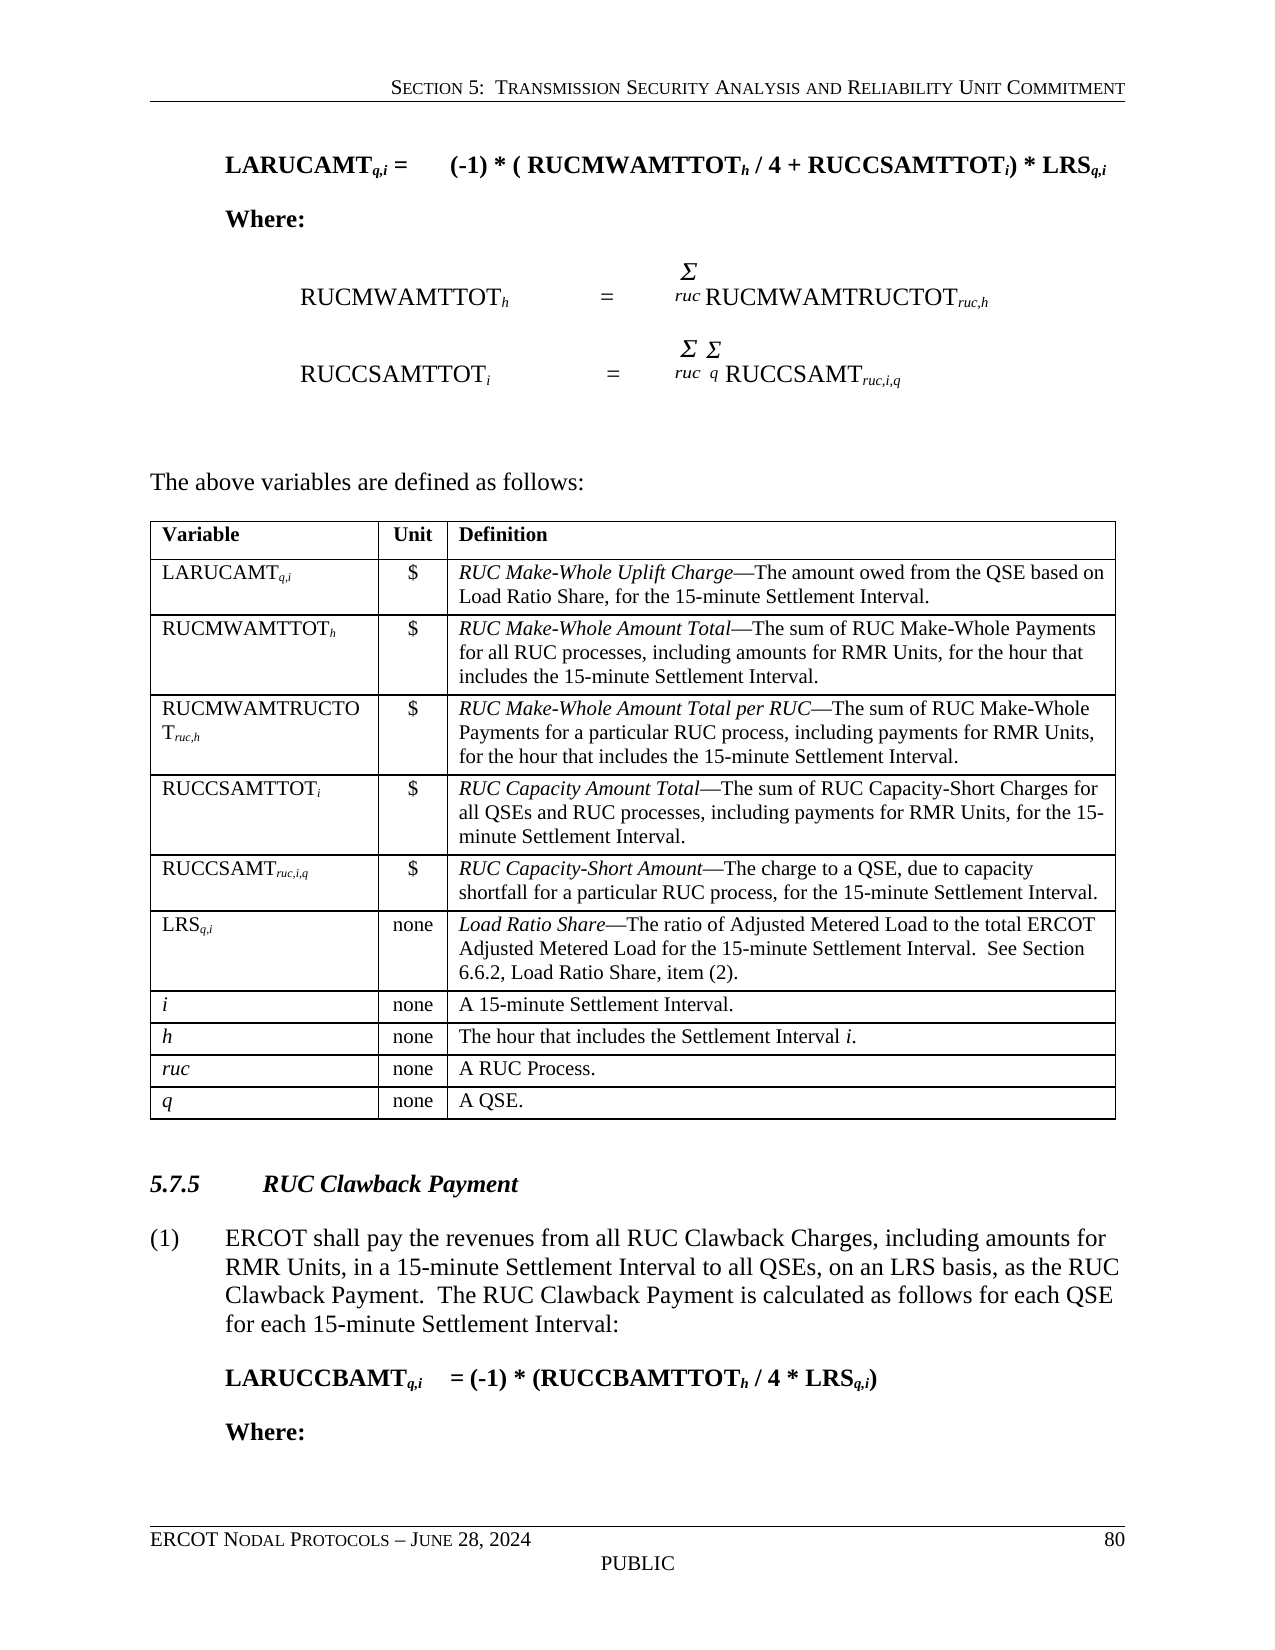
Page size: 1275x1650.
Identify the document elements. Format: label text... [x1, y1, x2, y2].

table_cell i [151, 992, 378, 1022]
text 5.7.5 RUC Clawback Payment [150, 1169, 1125, 1198]
table_cell LRSq,i [151, 912, 378, 990]
table_cell RUCCSAMTTOTi [151, 776, 378, 854]
table_cell RUC Capacity-Short Amount—The charge to a QSE, due to capacity shortfall for a particular RUC process, for the 15-minute Settlement Interval. [448, 856, 1115, 910]
text (1) ERCOT shall pay the revenues from all RUC Clawback Charges, including amounts for RMR Units, in a 15-minute Settlement Interval to all QSEs, on an LRS basis, as the RUC Clawback Payment. The RUC Clawback Payment is calculated as follows for each QSE for each 15-minute Settlement Interval: [150, 1223, 1125, 1338]
table_cell $ [379, 856, 447, 910]
table_cell none [379, 992, 447, 1022]
table_cell q [151, 1088, 378, 1118]
text Where: [225, 204, 1125, 232]
table_cell RUC Make-Whole Amount Total—The sum of RUC Make-Whole Payments for all RUC processes, including amounts for RMR Units, for the hour that includes the 15-minute Settlement Interval. [448, 616, 1115, 694]
table_cell $ [379, 616, 447, 694]
table_cell A RUC Process. [448, 1056, 1115, 1086]
text RUCMWAMTTOTh = RUCMWAMTRUCTOTruc,h [225, 257, 1125, 310]
text The above variables are defined as follows: [150, 467, 1125, 496]
table_cell none [379, 1056, 447, 1086]
table_cell none [379, 912, 447, 990]
table_cell LARUCAMTq,i [151, 560, 378, 614]
table_cell RUC Capacity Amount Total—The sum of RUC Capacity-Short Charges for all QSEs and RUC processes, including payments for RMR Units, for the 15-minute Settlement Interval. [448, 776, 1115, 854]
text Where: [225, 1417, 1125, 1446]
table_cell ruc [151, 1056, 378, 1086]
text LARUCAMTq,i = (-1) * ( RUCMWAMTTOTh / 4 + RUCCSAMTTOTi) * LRSq,i [225, 150, 1125, 179]
table_cell RUC Make-Whole Amount Total per RUC—The sum of RUC Make-Whole Payments for a particular RUC process, including payments for RMR Units, for the hour that includes the 15-minute Settlement Interval. [448, 696, 1115, 774]
table_header Unit [379, 522, 447, 558]
table_cell RUCMWAMTTOTh [151, 616, 378, 694]
table_cell $ [379, 696, 447, 774]
table_cell $ [379, 776, 447, 854]
table_cell A 15-minute Settlement Interval. [448, 992, 1115, 1022]
table_cell RUC Make-Whole Uplift Charge—The amount owed from the QSE based on Load Ratio Share, for the 15-minute Settlement Interval. [448, 560, 1115, 614]
text RUCCSAMTTOTi = RUCCSAMTruc,i,q [225, 335, 1125, 388]
table_header Variable [151, 522, 378, 558]
table_cell $ [379, 560, 447, 614]
table_cell h [151, 1024, 378, 1054]
table_cell The hour that includes the Settlement Interval i. [448, 1024, 1115, 1054]
table_cell none [379, 1024, 447, 1054]
table_cell A QSE. [448, 1088, 1115, 1118]
table_cell RUCMWAMTRUCTOTruc,h [151, 696, 378, 774]
table_header Definition [448, 522, 1115, 558]
table_cell RUCCSAMTruc,i,q [151, 856, 378, 910]
table_cell none [379, 1088, 447, 1118]
text LARUCCBAMTq,i = (-1) * (RUCCBAMTTOTh / 4 * LRSq,i) [225, 1363, 1125, 1392]
table_cell Load Ratio Share—The ratio of Adjusted Metered Load to the total ERCOT Adjusted Metered Load for the 15-minute Settlement Interval. See Section 6.6.2, Load Ratio Share, item (2). [448, 912, 1115, 990]
